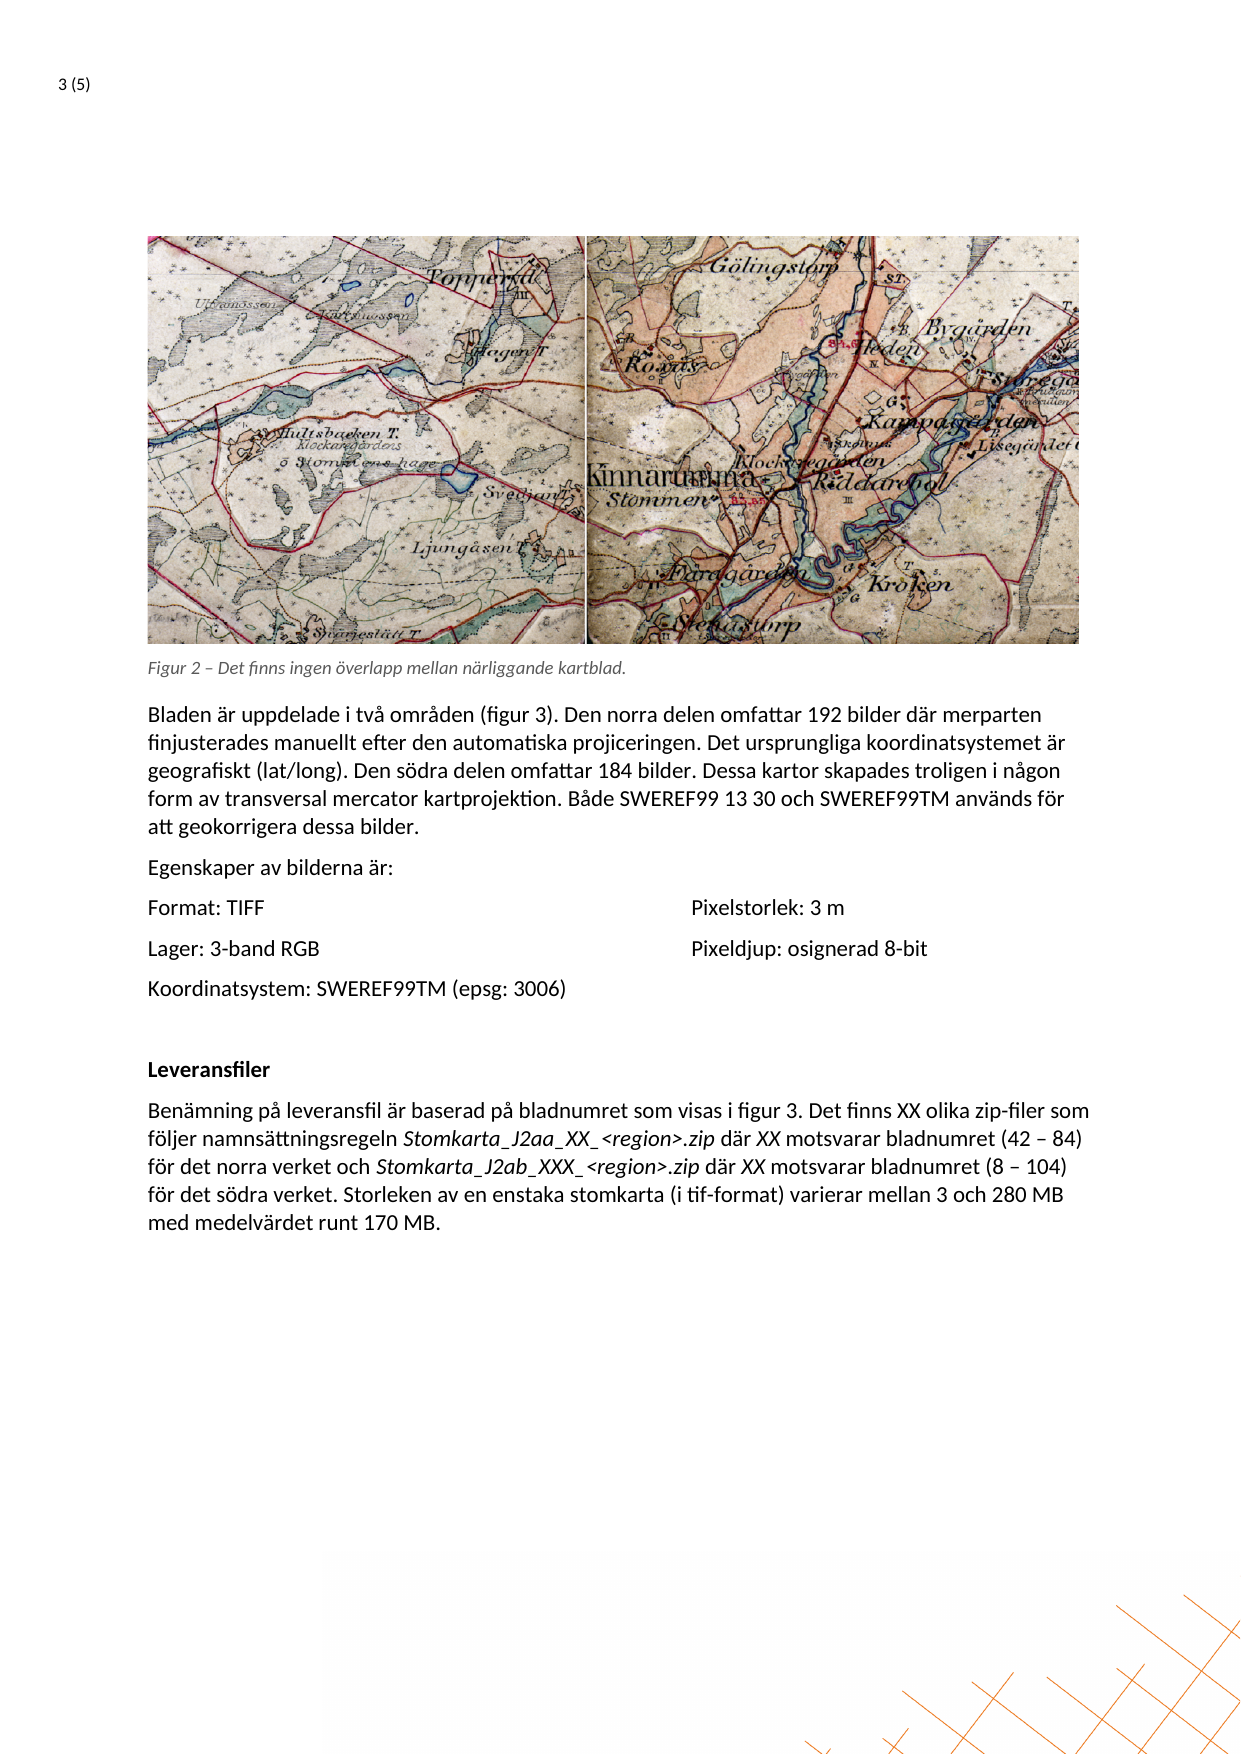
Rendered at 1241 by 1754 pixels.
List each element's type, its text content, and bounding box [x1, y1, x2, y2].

text Bladen är uppdelade i två områden (figur 3). Den norra delen omfattar 192 bilder där merparten finjusterades manuellt efter den automatiska projiceringen. Det ursprungliga koordinatsystemet är geografiskt (lat/long). Den södra delen omfattar 184 bilder. Dessa kartor skapades troligen i någon form av transversal mercator kartprojektion. Både SWEREF99 13 30 och SWEREF99TM används för att geokorrigera dessa bilder. [148, 700, 1092, 840]
text Lager: 3-band RGB Pixeldjup: osignerad 8-bit [148, 934, 1092, 962]
picture [322, 1551, 1241, 1754]
text Koordinatsystem: SWEREF99TM (epsg: 3006) [148, 974, 1092, 1002]
text Benämning på leveransfil är baserad på bladnumret som visas i figur 3. Det finns XX olika zip-filer som följer namnsättningsregeln Stomkarta_J2aa_XX_<region>.zip där XX motsvarar bladnumret (42 – 84) för det norra verket och Stomkarta_J2ab_XXX_<region>.zip där XX motsvarar bladnumret (8 – 104) för det södra verket. Storleken av en enstaka stomkarta (i tif-format) varierar mellan 3 och 280 MB med medelvärdet runt 170 MB. [148, 1096, 1092, 1236]
text Leveransfiler [148, 1055, 1092, 1083]
text Format: TIFF Pixelstorlek: 3 m [148, 893, 1092, 921]
picture [147, 236, 1079, 644]
text Egenskaper av bilderna är: [148, 853, 1092, 881]
